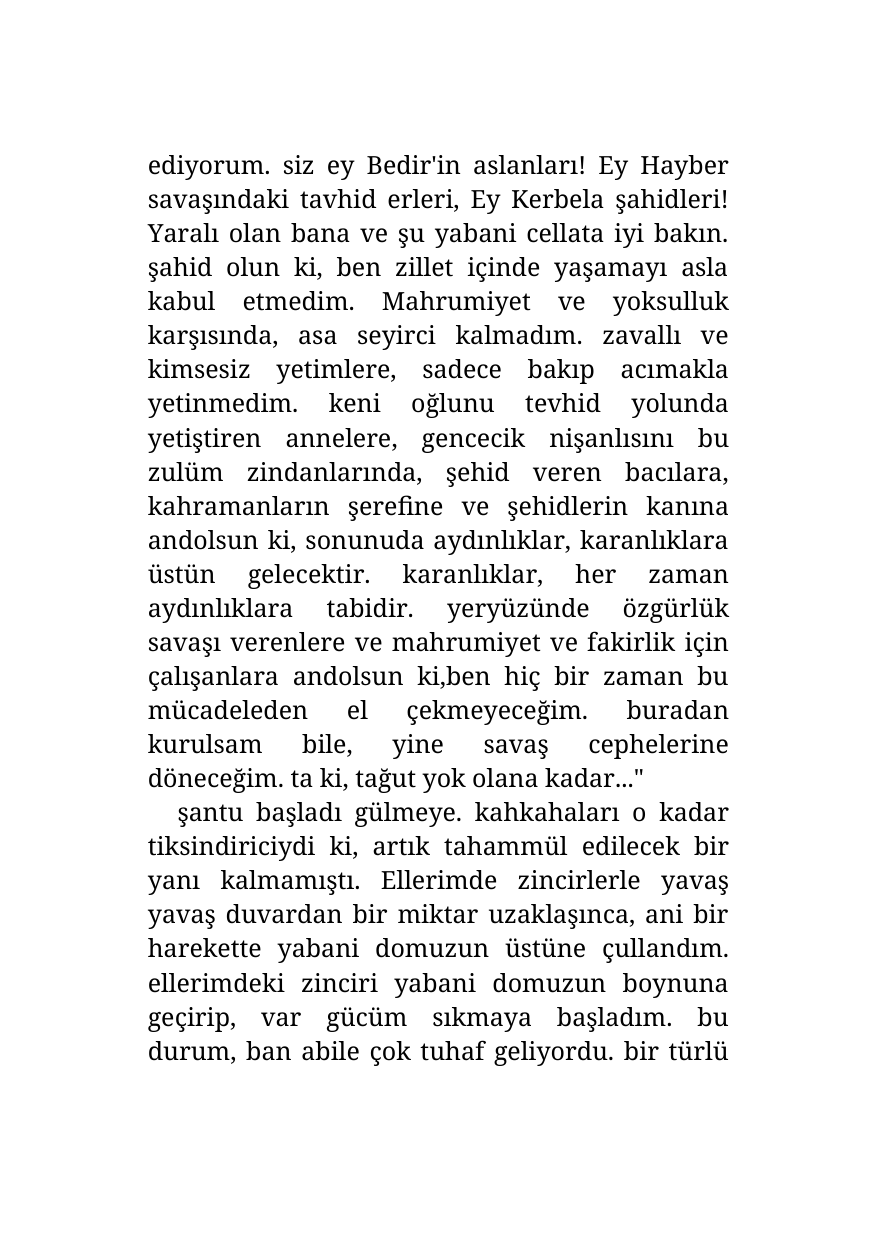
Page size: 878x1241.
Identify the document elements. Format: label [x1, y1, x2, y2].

text [148, 795, 729, 1067]
text [148, 148, 729, 795]
